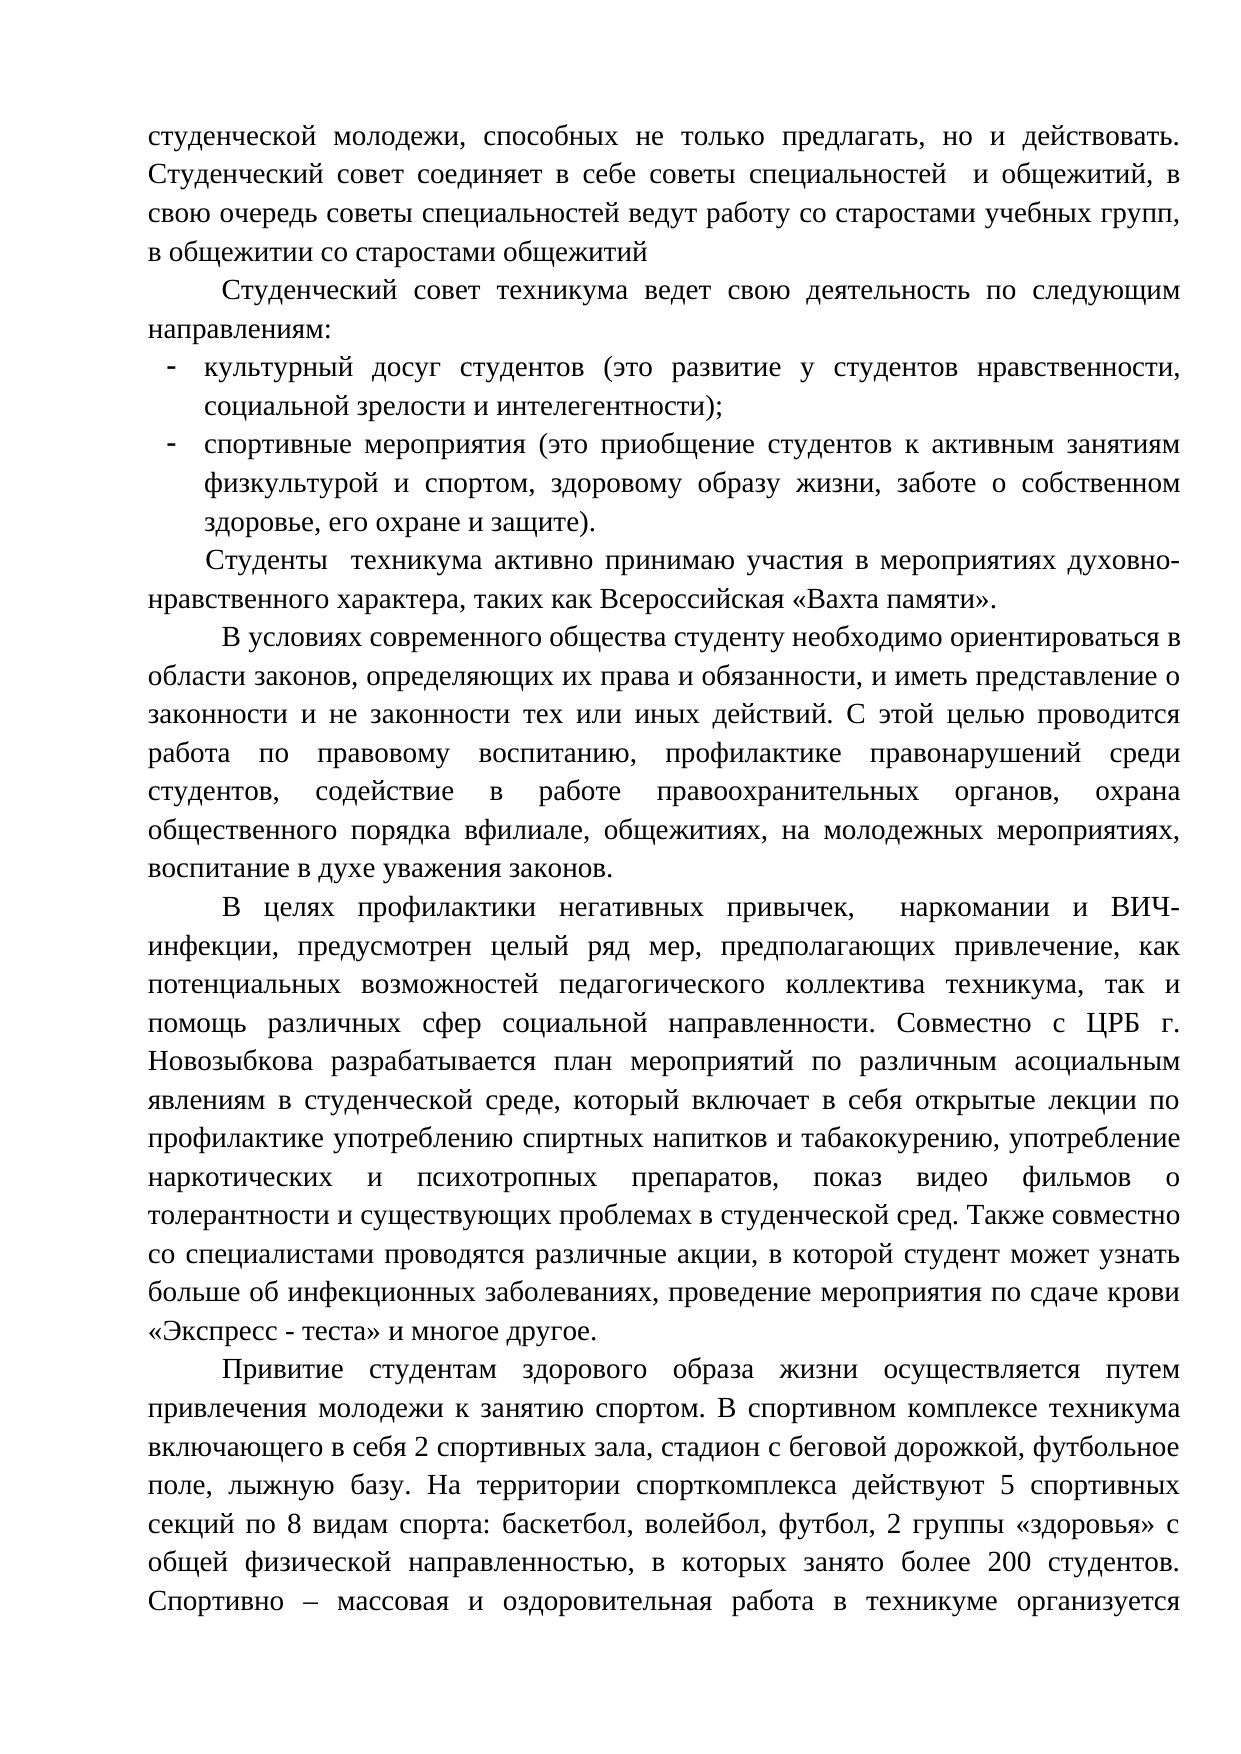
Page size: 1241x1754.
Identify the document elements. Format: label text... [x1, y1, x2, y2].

text Студенты техникума активно принимаю участия в мероприятиях духовно-нравственного характера, таких как Всероссийская «Вахта памяти». [148, 542, 1181, 614]
text Студенческий совет техникума ведет свою деятельность по следующим направлениям: [148, 272, 1181, 344]
text В целях профилактики негативных привычек, наркомании и ВИЧ-инфекции, предусмотрен целый ряд мер, предполагающих привлечение, как потенциальных возможностей педагогического коллектива техникума, так и помощь различных сфер социальной направленности. Совместно с ЦРБ г. Новозыбкова разрабатывается план мероприятий по различным асоциальным явлениям в студенческой среде, который включает в себя открытые лекции по профилактике употреблению спиртных напитков и табакокурению, употребление наркотических и психотропных препаратов, показ видео фильмов о толерантности и существующих проблемах в студенческой сред. Также совместно со специалистами проводятся различные акции, в которой студент может узнать больше об инфекционных заболеваниях, проведение мероприятия по сдаче крови «Экспресс - теста» и многое другое. [148, 889, 1181, 1347]
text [148, 1352, 1181, 1616]
text В условиях современного общества студенту необходимо ориентироваться в области законов, определяющих их права и обязанности, и иметь представление о законности и не законности тех или иных действий. С этой целью проводится работа по правовому воспитанию, профилактике правонарушений среди студентов, содействие в работе правоохранительных органов, охрана общественного порядка вфилиале, общежитиях, на молодежных мероприятиях, воспитание в духе уважения законов. [148, 619, 1181, 884]
list культурный досуг студентов (это развитие у студентов нравственности, социальной зрелости и интелегентности); [166, 349, 1181, 422]
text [148, 118, 1181, 267]
list спортивные мероприятия (это приобщение студентов к активным занятиям физкультурой и спортом, здоровому образу жизни, заботе о собственном здоровье, его охране и защите). [166, 427, 1181, 537]
